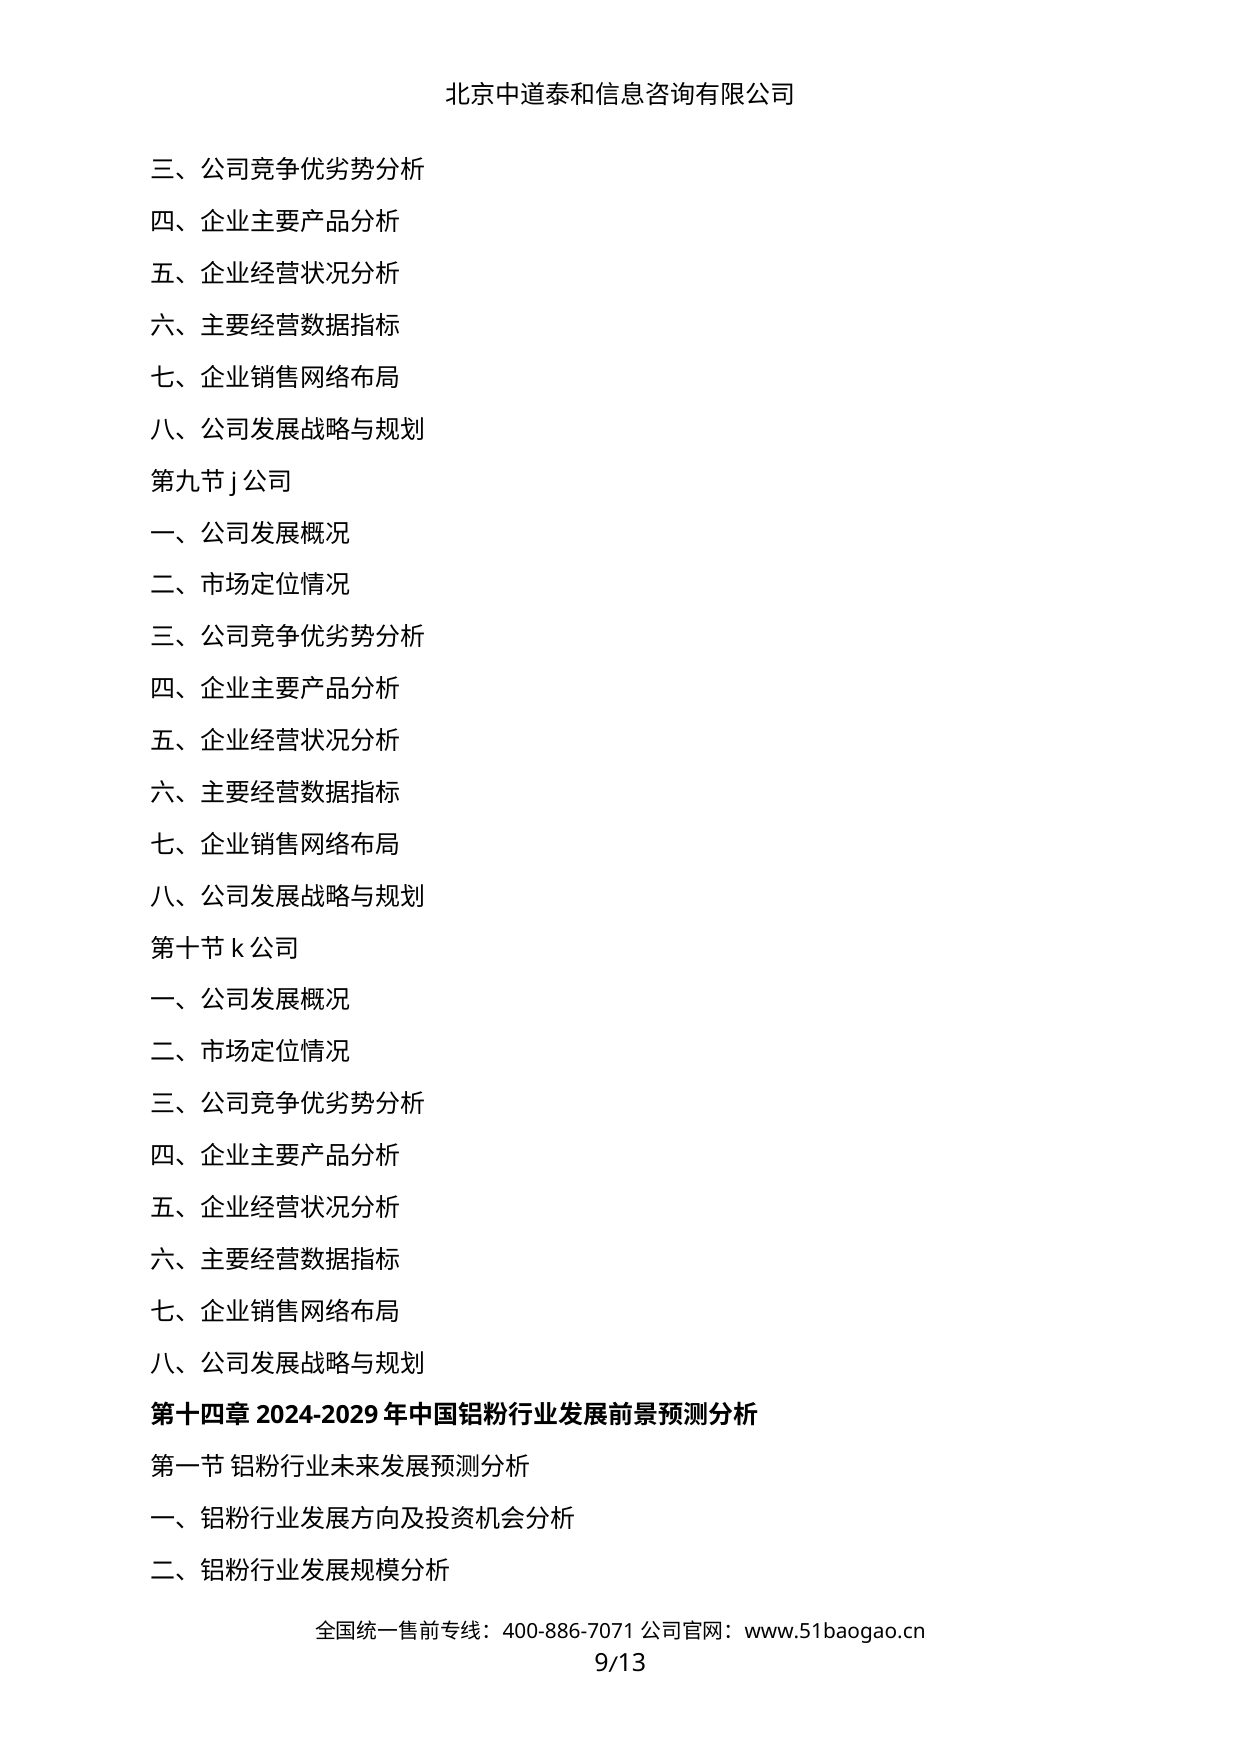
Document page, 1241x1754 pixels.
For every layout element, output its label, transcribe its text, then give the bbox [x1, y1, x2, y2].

text 第一节 铝粉行业未来发展预测分析 [150, 1447, 1090, 1483]
text 四、企业主要产品分析 [150, 669, 1090, 705]
text 七、企业销售网络布局 [150, 1291, 1090, 1327]
text 五、企业经营状况分析 [150, 721, 1090, 757]
text 八、公司发展战略与规划 [150, 1343, 1090, 1379]
text 六、主要经营数据指标 [150, 306, 1090, 342]
text 三、公司竞争优劣势分析 [150, 617, 1090, 653]
text 二、市场定位情况 [150, 565, 1090, 601]
text 一、公司发展概况 [150, 980, 1090, 1016]
text 一、铝粉行业发展方向及投资机会分析 [150, 1499, 1090, 1535]
text 一、公司发展概况 [150, 513, 1090, 549]
text 第十节 k公司 [150, 928, 1090, 964]
text 六、主要经营数据指标 [150, 1239, 1090, 1276]
text 第九节 j公司 [150, 461, 1090, 497]
text 五、企业经营状况分析 [150, 254, 1090, 290]
text 四、企业主要产品分析 [150, 1136, 1090, 1172]
text 七、企业销售网络布局 [150, 824, 1090, 861]
text 三、公司竞争优劣势分析 [150, 150, 1090, 186]
text 六、主要经营数据指标 [150, 772, 1090, 809]
text 三、公司竞争优劣势分析 [150, 1084, 1090, 1120]
text 二、铝粉行业发展规模分析 [150, 1551, 1090, 1587]
text 七、企业销售网络布局 [150, 357, 1090, 394]
text 八、公司发展战略与规划 [150, 876, 1090, 912]
text 第十四章 2024-2029年中国铝粉行业发展前景预测分析 [150, 1395, 1090, 1431]
text 二、市场定位情况 [150, 1032, 1090, 1068]
text 五、企业经营状况分析 [150, 1187, 1090, 1224]
text 四、企业主要产品分析 [150, 202, 1090, 238]
text 八、公司发展战略与规划 [150, 409, 1090, 446]
